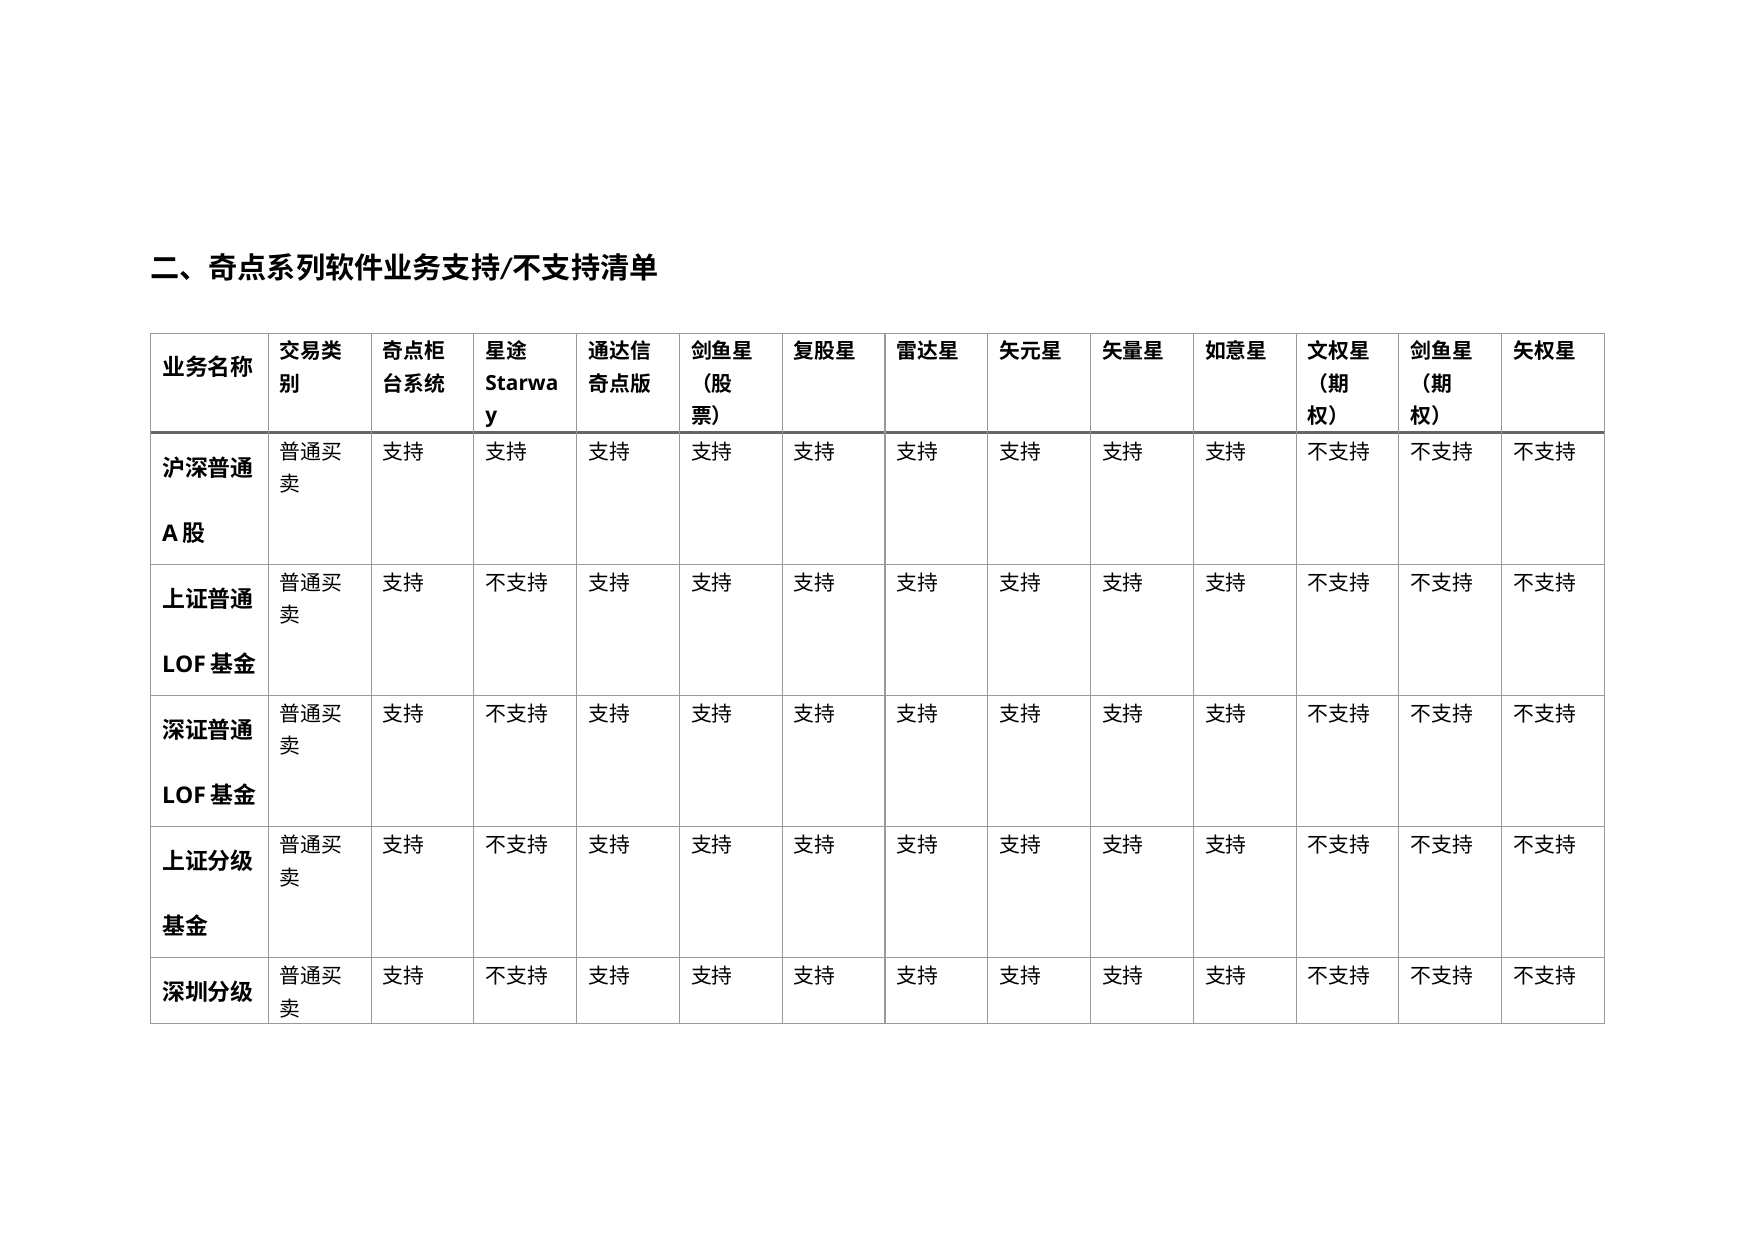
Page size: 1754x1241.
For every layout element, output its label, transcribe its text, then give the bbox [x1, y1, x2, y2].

subtitle 二、奇点系列软件业务支持/不支持清单 [150, 233, 1604, 298]
table_cell 不支持 [1502, 565, 1604, 695]
table_header 通达信奇点版 [577, 334, 679, 431]
table_cell 不支持 [474, 565, 576, 695]
table_cell 支持 [577, 827, 679, 957]
table_header 矢量星 [1091, 334, 1193, 431]
table_cell 不支持 [1297, 434, 1398, 564]
table_cell 支持 [1091, 827, 1193, 957]
table_cell 支持 [1194, 565, 1296, 695]
table_cell 不支持 [1297, 565, 1398, 695]
table_cell 普通买卖 [269, 958, 371, 1023]
table_cell 不支持 [1502, 827, 1604, 957]
table_cell 不支持 [1399, 565, 1501, 695]
table_cell 不支持 [474, 958, 576, 1023]
table_cell 上证普通LOF基金 [151, 565, 268, 695]
table_header 奇点柜台系统 [372, 334, 473, 431]
table_cell 不支持 [1502, 696, 1604, 826]
table_cell 支持 [372, 696, 473, 826]
table_cell 支持 [1091, 565, 1193, 695]
table_cell 支持 [577, 565, 679, 695]
table_header 复股星 [783, 334, 884, 431]
table_cell 普通买卖 [269, 434, 371, 564]
table_cell 不支持 [1297, 827, 1398, 957]
table_header 矢元星 [988, 334, 1090, 431]
table_cell 深圳分级基金 [151, 958, 268, 1023]
table_cell 不支持 [1297, 696, 1398, 826]
table_cell 上证分级基金 [151, 827, 268, 957]
table_cell 支持 [1194, 696, 1296, 826]
table_header 交易类别 [269, 334, 371, 431]
table_cell 沪深普通A股 [151, 434, 268, 564]
table_header 文权星（期权） [1297, 334, 1398, 431]
table_cell 支持 [577, 958, 679, 1023]
table_cell 支持 [886, 958, 987, 1023]
table_cell 支持 [577, 696, 679, 826]
table_cell 深证普通LOF基金 [151, 696, 268, 826]
table_cell 普通买卖 [269, 565, 371, 695]
table_cell 支持 [783, 434, 884, 564]
table_cell 支持 [988, 958, 1090, 1023]
table_cell 支持 [1091, 434, 1193, 564]
table_cell 不支持 [1399, 434, 1501, 564]
table_cell 不支持 [1502, 958, 1604, 1023]
table_cell 支持 [886, 827, 987, 957]
table_cell 支持 [1194, 827, 1296, 957]
table_cell 不支持 [474, 696, 576, 826]
table_cell 支持 [1194, 434, 1296, 564]
table_cell 支持 [783, 696, 884, 826]
table_cell 支持 [372, 434, 473, 564]
table_cell 支持 [1091, 958, 1193, 1023]
table_cell 支持 [886, 696, 987, 826]
table_header 业务名称 [151, 334, 268, 431]
table_cell 支持 [680, 434, 782, 564]
table_cell 支持 [783, 827, 884, 957]
table_cell 支持 [783, 958, 884, 1023]
table_cell 不支持 [1399, 958, 1501, 1023]
table_cell 不支持 [1399, 827, 1501, 957]
table_cell 不支持 [1502, 434, 1604, 564]
table_header 雷达星 [886, 334, 987, 431]
table_header 剑鱼星（期权） [1399, 334, 1501, 431]
table_cell 支持 [577, 434, 679, 564]
table_cell 支持 [1091, 696, 1193, 826]
table_cell 普通买卖 [269, 696, 371, 826]
table_cell 支持 [988, 434, 1090, 564]
table_header 剑鱼星（股票） [680, 334, 782, 431]
table_cell 支持 [372, 958, 473, 1023]
table_header 星途Starway [474, 334, 576, 431]
table_cell 支持 [680, 827, 782, 957]
table_cell 支持 [886, 434, 987, 564]
table_cell 不支持 [1399, 696, 1501, 826]
table_cell 支持 [988, 565, 1090, 695]
table_cell 支持 [474, 434, 576, 564]
table_cell 支持 [988, 696, 1090, 826]
table_cell 普通买卖 [269, 827, 371, 957]
table_cell 不支持 [474, 827, 576, 957]
table_cell 支持 [886, 565, 987, 695]
table_cell 不支持 [1297, 958, 1398, 1023]
table_cell 支持 [1194, 958, 1296, 1023]
table_cell 支持 [680, 696, 782, 826]
table_header 如意星 [1194, 334, 1296, 431]
table_cell 支持 [372, 565, 473, 695]
table_cell 支持 [680, 958, 782, 1023]
table_cell 支持 [783, 565, 884, 695]
table_cell 支持 [680, 565, 782, 695]
table_cell 支持 [372, 827, 473, 957]
table_header 矢权星 [1502, 334, 1604, 431]
table_cell 支持 [988, 827, 1090, 957]
